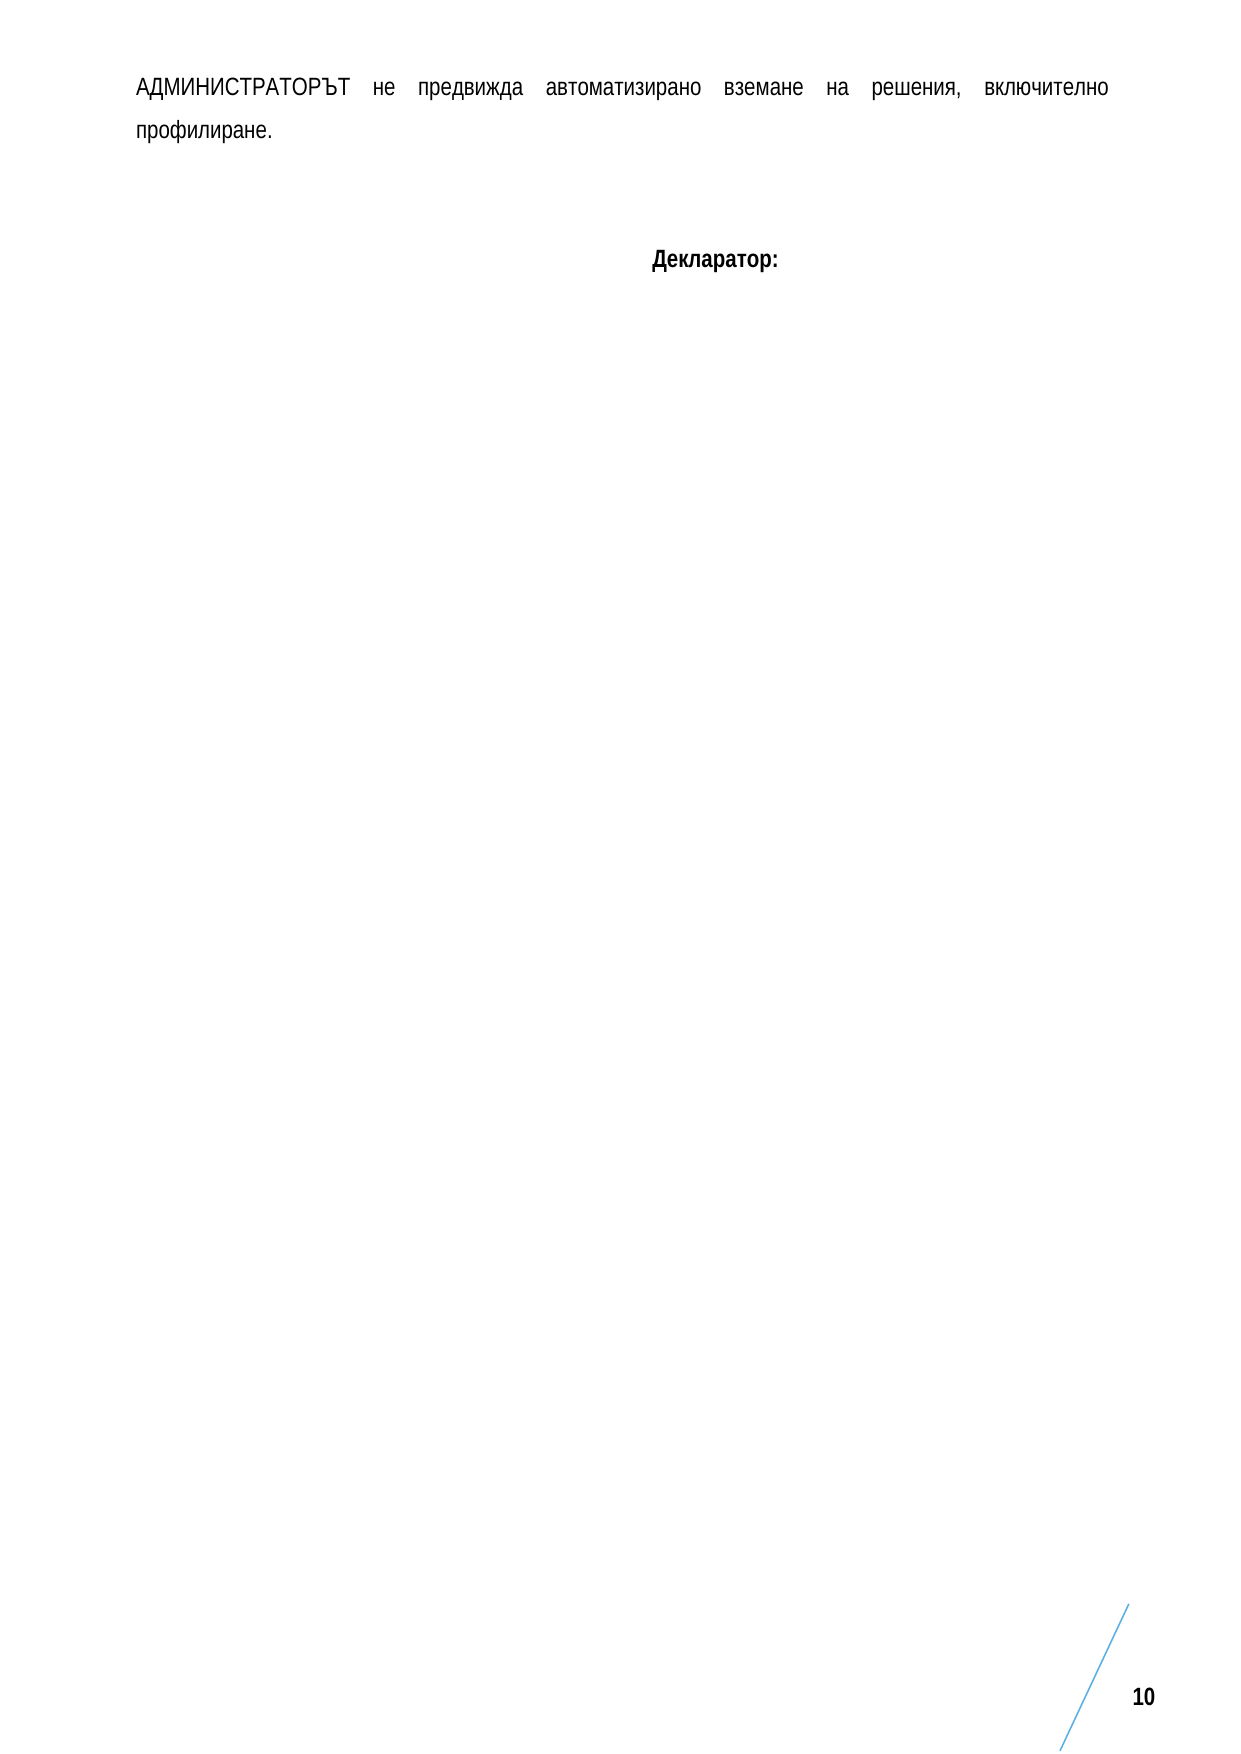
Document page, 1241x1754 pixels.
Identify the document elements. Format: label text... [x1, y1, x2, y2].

text Декларатор: [136, 244, 1114, 273]
text АДМИНИСТРАТОРЪТ не предвижда автоматизирано вземане на решения, включително профилиране. [136, 72, 1110, 144]
